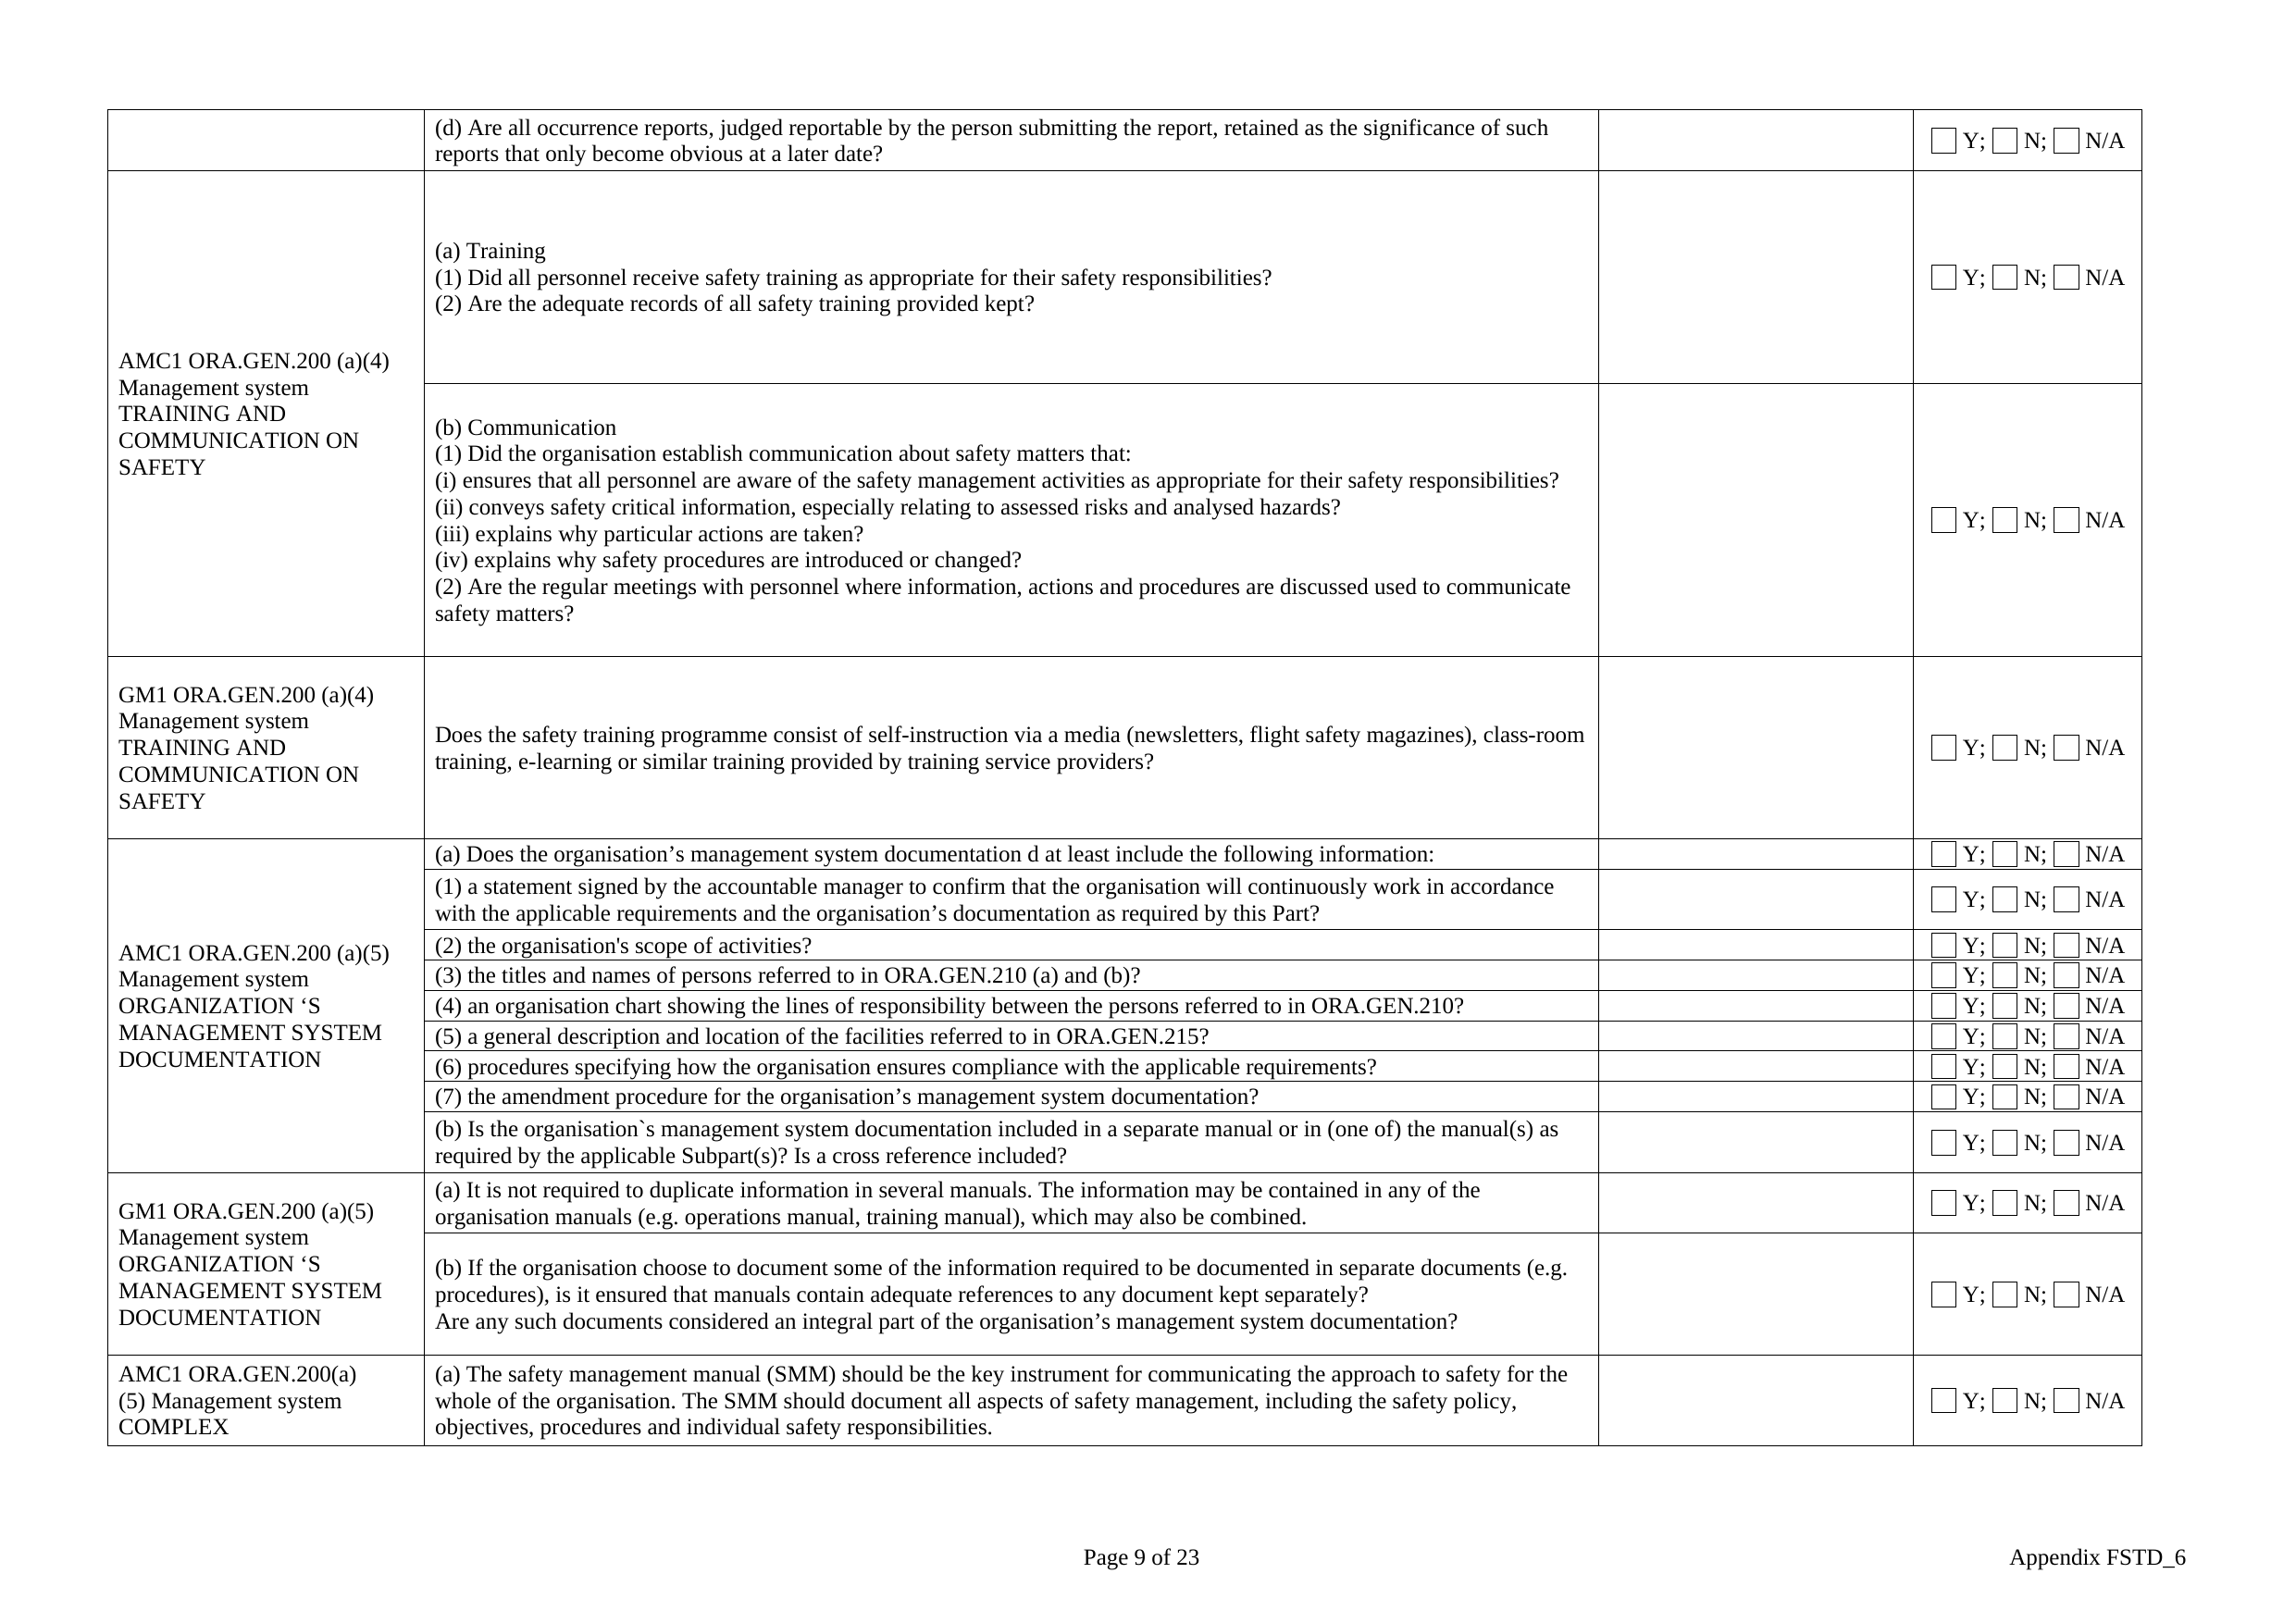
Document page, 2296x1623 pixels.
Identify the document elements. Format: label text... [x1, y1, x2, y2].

table_cell [1599, 1082, 1913, 1111]
table_cell [1599, 991, 1913, 1020]
table_cell Y; N; N/A [1914, 384, 2141, 656]
table_cell Y; N; N/A [1914, 657, 2141, 838]
table_cell Y; N; N/A [1914, 1173, 2141, 1233]
table_cell (b) Communication (1) Did the organisation establish communication about safety matters that: (i) ensures that all personnel are aware of the safety management activities as appropriate for their safety responsibilities? (ii) conveys safety critical information, especially relating to assessed risks and analysed hazards? (iii) explains why particular actions are taken? (iv) explains why safety procedures are introduced or changed? (2) Are the regular meetings with personnel where information, actions and procedures are discussed used to communicate safety matters? [425, 384, 1598, 656]
table_cell Y; N; N/A [1914, 110, 2141, 170]
table_cell (4) an organisation chart showing the lines of responsibility between the persons referred to in ORA.GEN.210? [425, 991, 1598, 1020]
table_cell Y; N; N/A [1914, 839, 2141, 868]
table_cell (1) a statement signed by the accountable manager to confirm that the organisation will continuously work in accordance with the applicable requirements and the organisation’s documentation as required by this Part? [425, 870, 1598, 929]
table_cell [1599, 1173, 1913, 1233]
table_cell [108, 1356, 424, 1445]
table_cell Y; N; N/A [1914, 930, 2141, 960]
table_cell (6) procedures specifying how the organisation ensures compliance with the applicable requirements? [425, 1051, 1598, 1081]
table_cell [1599, 839, 1913, 868]
table_cell [1599, 1022, 1913, 1050]
table_cell Y; N; N/A [1914, 1233, 2141, 1354]
table_cell [1599, 1112, 1913, 1172]
table_cell Y; N; N/A [1914, 1022, 2141, 1050]
table_cell Y; N; N/A [1914, 1112, 2141, 1172]
table_cell GM1 ORA.GEN.200 (a)(4) Management system TRAINING AND COMMUNICATION ON SAFETY [108, 657, 424, 838]
table_cell [1599, 960, 1913, 990]
table_cell Y; N; N/A [1914, 1051, 2141, 1081]
table_cell Y; N; N/A [1914, 991, 2141, 1020]
table_cell (d) Are all occurrence reports, judged reportable by the person submitting the report, retained as the significance of such reports that only become obvious at a later date? [425, 110, 1598, 170]
table_cell [1599, 110, 1913, 170]
table_cell (7) the amendment procedure for the organisation’s management system documentation? [425, 1082, 1598, 1111]
table_cell (2) the organisation's scope of activities? [425, 930, 1598, 960]
table_cell Y; N; N/A [1914, 960, 2141, 990]
table_cell [1599, 1233, 1913, 1354]
table_cell (b) Is the organisation`s management system documentation included in a separate manual or in (one of) the manual(s) as required by the applicable Subpart(s)? Is a cross reference included? [425, 1112, 1598, 1172]
table_cell (a) Training (1) Did all personnel receive safety training as appropriate for their safety responsibilities? (2) Are the adequate records of all safety training provided kept? [425, 171, 1598, 382]
table_cell AMC1 ORA.GEN.200 (a)(4) Management system TRAINING AND COMMUNICATION ON SAFETY [108, 171, 424, 656]
table_cell [1599, 930, 1913, 960]
table_cell (a) Does the organisation’s management system documentation d at least include the following information: [425, 839, 1598, 868]
table_cell [1599, 870, 1913, 929]
table_cell (a) It is not required to duplicate information in several manuals. The information may be contained in any of the organisation manuals (e.g. operations manual, training manual), which may also be combined. [425, 1173, 1598, 1233]
table_cell (3) the titles and names of persons referred to in ORA.GEN.210 (a) and (b)? [425, 960, 1598, 990]
table_cell Does the safety training programme consist of self-instruction via a media (newsletters, flight safety magazines), class-room training, e-learning or similar training provided by training service providers? [425, 657, 1598, 838]
table_cell AMC1 ORA.GEN.200 (a)(5) Management system ORGANIZATION ‘S MANAGEMENT SYSTEM DOCUMENTATION [108, 839, 424, 1172]
table_cell [1599, 657, 1913, 838]
table_cell Y; N; N/A [1914, 1356, 2141, 1445]
table_cell GM1 ORA.GEN.200 (a)(5) Management system ORGANIZATION ‘S MANAGEMENT SYSTEM DOCUMENTATION [108, 1173, 424, 1354]
table_cell (5) a general description and location of the facilities referred to in ORA.GEN.215? [425, 1022, 1598, 1050]
table_cell (b) If the organisation choose to document some of the information required to be documented in separate documents (e.g. procedures), is it ensured that manuals contain adequate references to any document kept separately? Are any such documents considered an integral part of the organisation’s management system documentation? [425, 1233, 1598, 1354]
table_cell Y; N; N/A [1914, 171, 2141, 382]
table_cell [1599, 1356, 1913, 1445]
table_cell Y; N; N/A [1914, 870, 2141, 929]
table_cell [1599, 171, 1913, 382]
table_cell [1599, 384, 1913, 656]
table_cell [1599, 1051, 1913, 1081]
table_cell Y; N; N/A [1914, 1082, 2141, 1111]
table_cell (a) The safety management manual (SMM) should be the key instrument for communicating the approach to safety for the whole of the organisation. The SMM should document all aspects of safety management, including the safety policy, objectives, procedures and individual safety responsibilities. [425, 1356, 1598, 1445]
